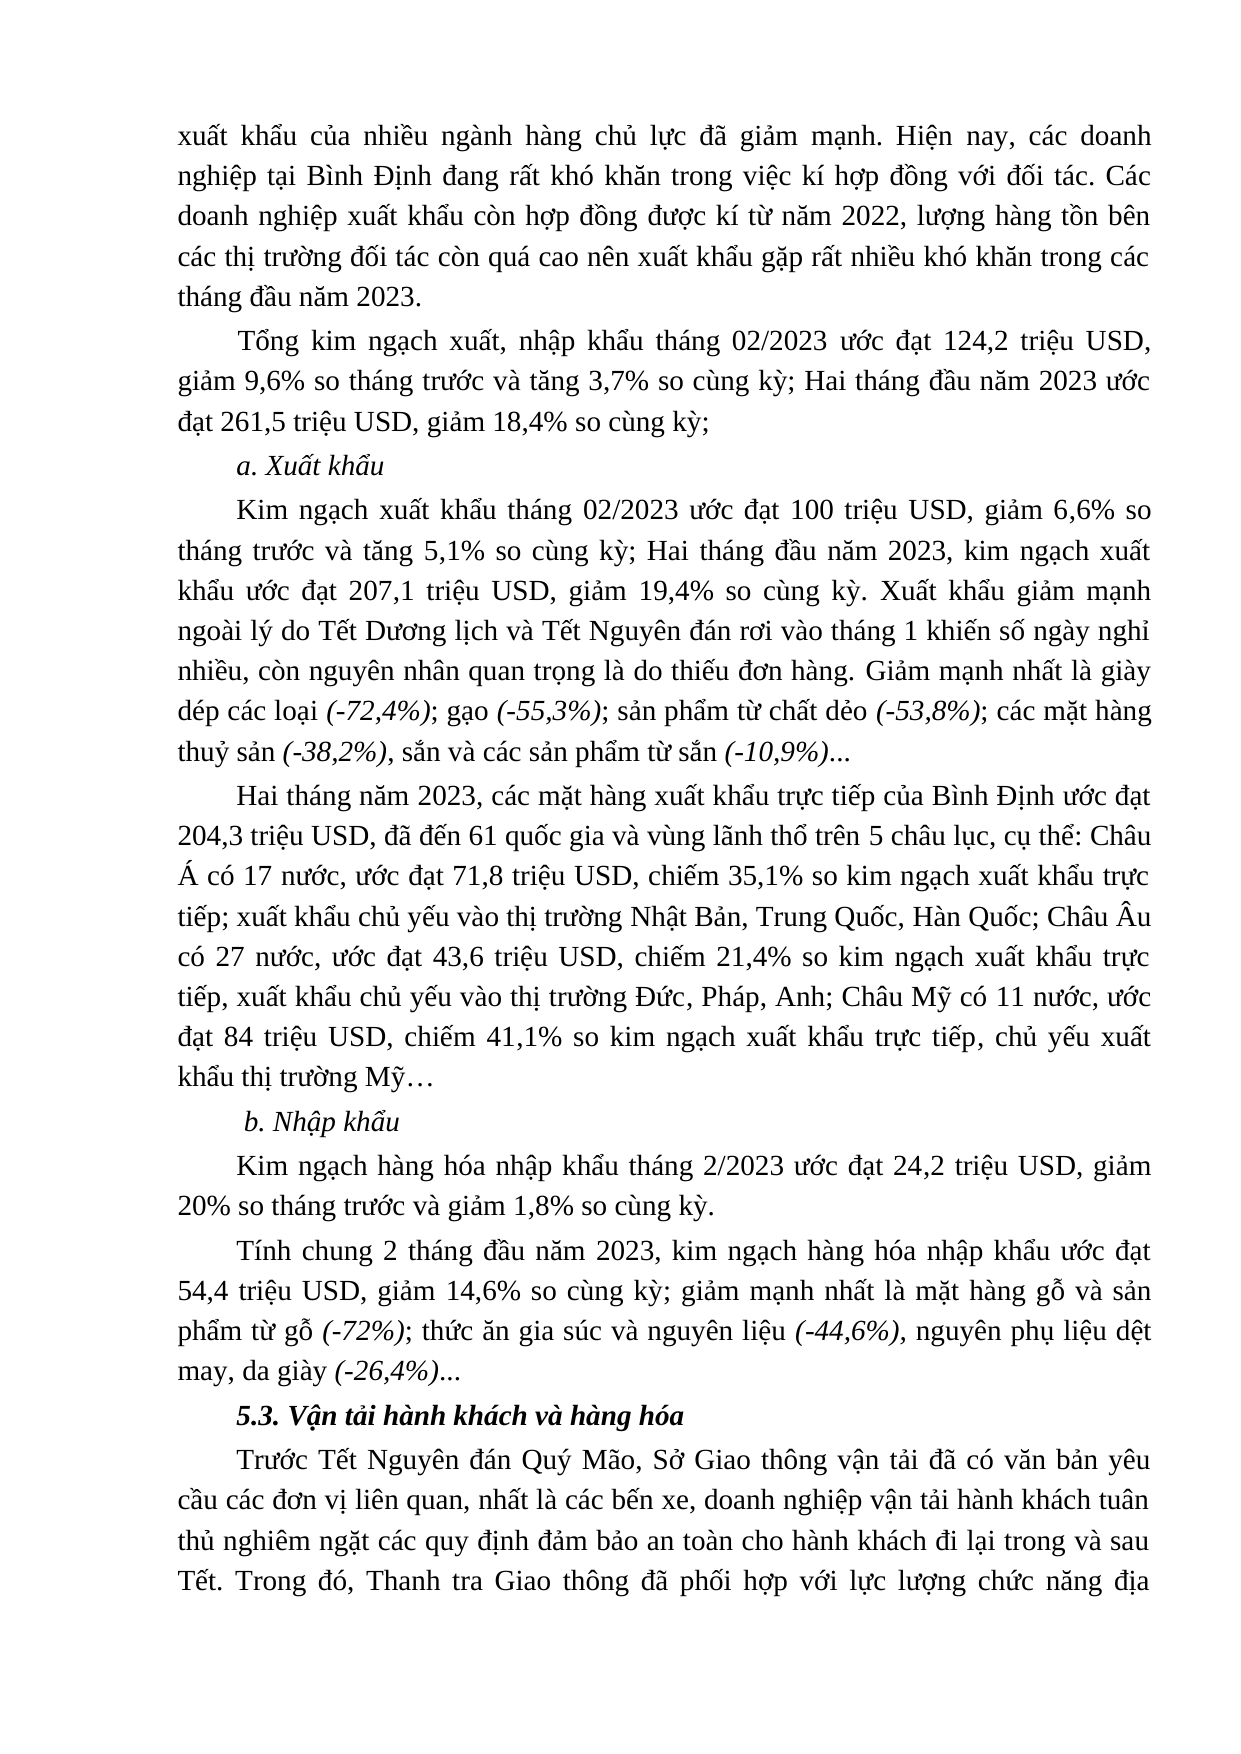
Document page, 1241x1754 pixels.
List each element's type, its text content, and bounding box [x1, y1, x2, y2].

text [177, 118, 1152, 312]
text b. Nhập khẩu [177, 1104, 1152, 1137]
text Kim ngạch hàng hóa nhập khẩu tháng 2/2023 ước đạt 24,2 triệu USD, giảm 20% so tháng trước và giảm 1,8% so cùng kỳ. [177, 1148, 1152, 1222]
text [177, 1442, 1152, 1596]
text Tổng kim ngạch xuất, nhập khẩu tháng 02/2023 ước đạt 124,2 triệu USD, giảm 9,6% so tháng trước và tăng 3,7% so cùng kỳ; Hai tháng đầu năm 2023 ước đạt 261,5 triệu USD, giảm 18,4% so cùng kỳ; [177, 323, 1152, 437]
text Hai tháng năm 2023, các mặt hàng xuất khẩu trực tiếp của Bình Định ước đạt 204,3 triệu USD, đã đến 61 quốc gia và vùng lãnh thổ trên 5 châu lục, cụ thể: Châu Á có 17 nước, ước đạt 71,8 triệu USD, chiếm 35,1% so kim ngạch xuất khẩu trực tiếp; xuất khẩu chủ yếu vào thị trường Nhật Bản, Trung Quốc, Hàn Quốc; Châu Âu có 27 nước, ước đạt 43,6 triệu USD, chiếm 21,4% so kim ngạch xuất khẩu trực tiếp, xuất khẩu chủ yếu vào thị trường Đức, Pháp, Anh; Châu Mỹ có 11 nước, ước đạt 84 triệu USD, chiếm 41,1% so kim ngạch xuất khẩu trực tiếp, chủ yếu xuất khẩu thị trường Mỹ… [177, 778, 1152, 1093]
text Tính chung 2 tháng đầu năm 2023, kim ngạch hàng hóa nhập khẩu ước đạt 54,4 triệu USD, giảm 14,6% so cùng kỳ; giảm mạnh nhất là mặt hàng gỗ và sản phẩm từ gỗ (-72%); thức ăn gia súc và nguyên liệu (-44,6%), nguyên phụ liệu dệt may, da giày (-26,4%)... [177, 1233, 1152, 1387]
text 5.3. Vận tải hành khách và hàng hóa [177, 1398, 1152, 1431]
text Kim ngạch xuất khẩu tháng 02/2023 ước đạt 100 triệu USD, giảm 6,6% so tháng trước và tăng 5,1% so cùng kỳ; Hai tháng đầu năm 2023, kim ngạch xuất khẩu ước đạt 207,1 triệu USD, giảm 19,4% so cùng kỳ. Xuất khẩu giảm mạnh ngoài lý do Tết Dương lịch và Tết Nguyên đán rơi vào tháng 1 khiến số ngày nghỉ nhiều, còn nguyên nhân quan trọng là do thiếu đơn hàng. Giảm mạnh nhất là giày dép các loại (-72,4%); gạo (-55,3%); sản phẩm từ chất dẻo (-53,8%); các mặt hàng thuỷ sản (-38,2%), sắn và các sản phẩm từ sắn (-10,9%)... [177, 492, 1152, 767]
text a. Xuất khẩu [177, 448, 1152, 482]
